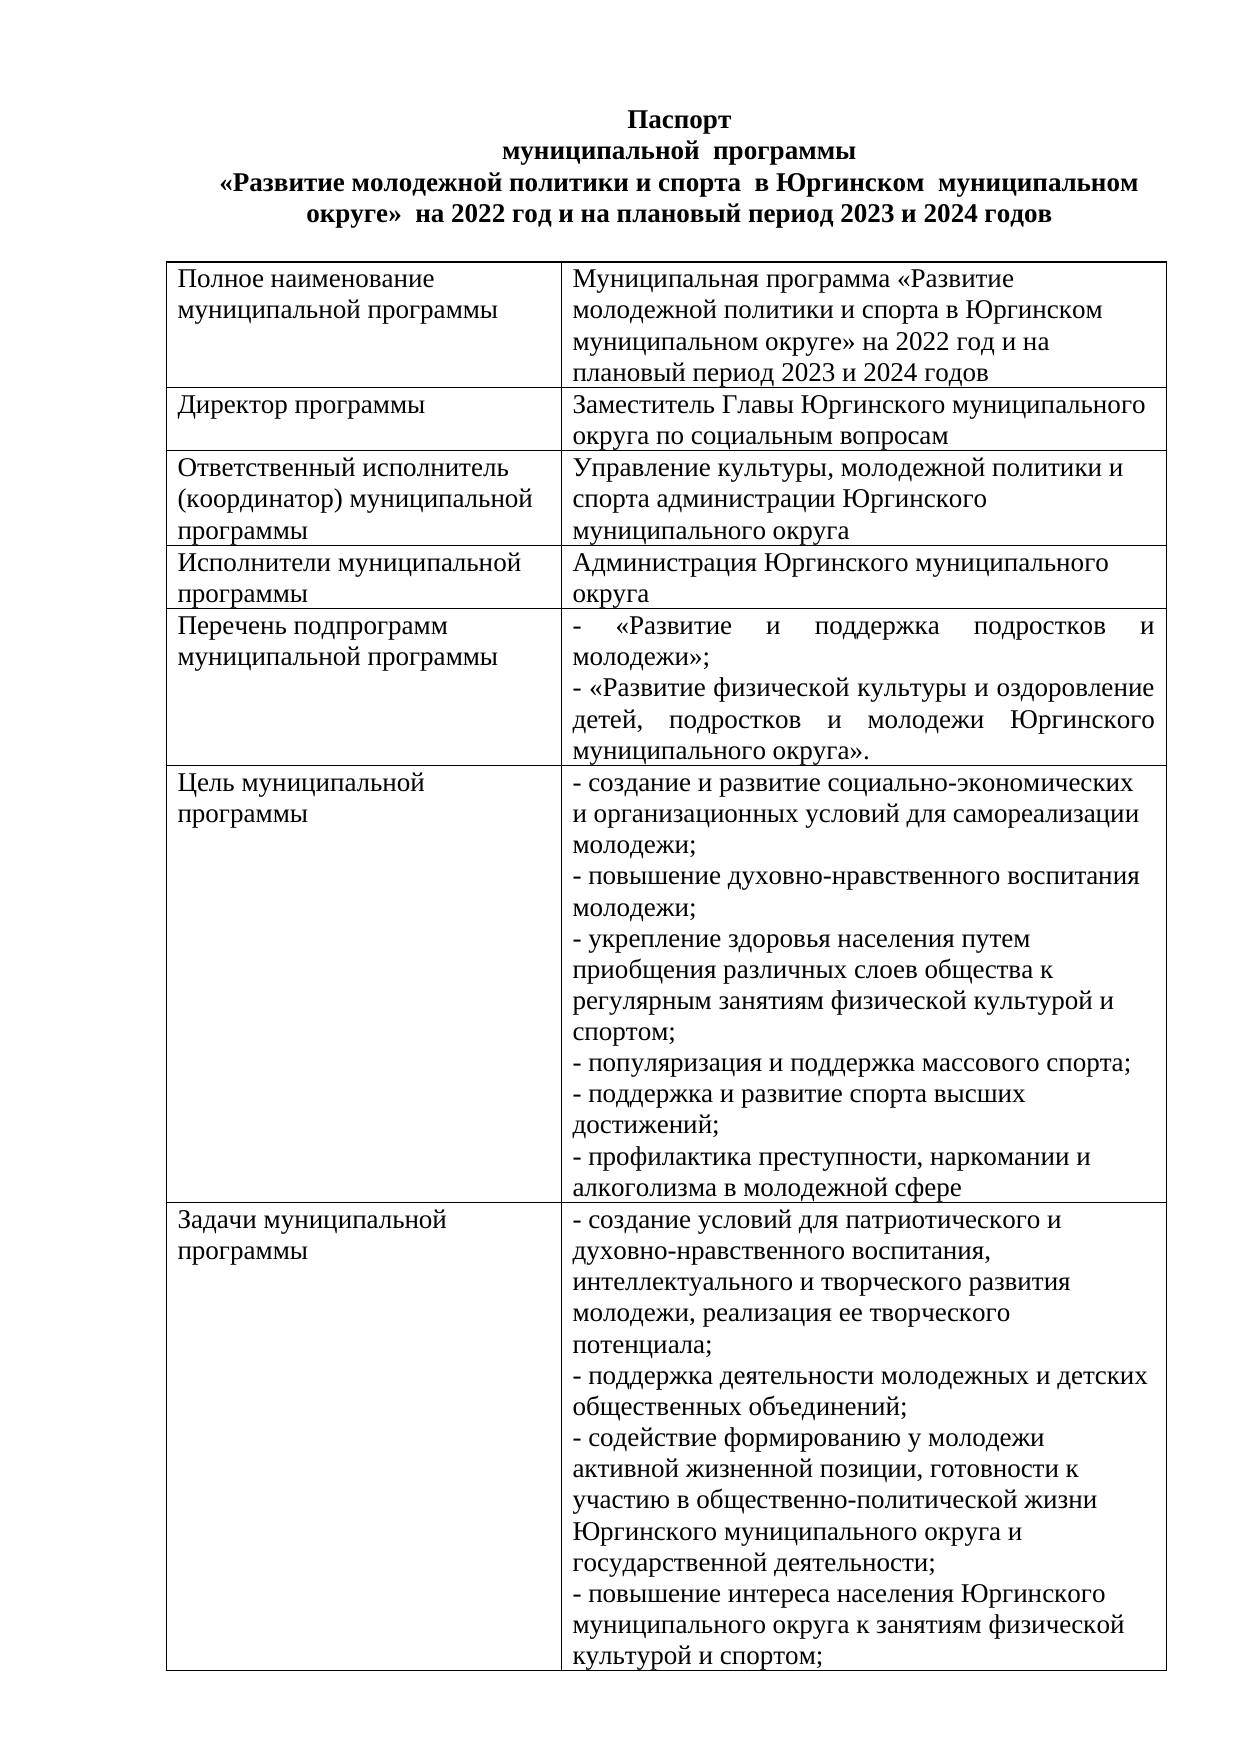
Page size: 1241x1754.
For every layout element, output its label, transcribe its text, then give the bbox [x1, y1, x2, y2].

text «Развитие молодежной политики и спорта в Юргинском муниципальном округе» на 2022 год и на плановый период 2023 и 2024 годов [177, 166, 1181, 228]
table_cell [562, 1203, 1166, 1670]
text Паспорт [177, 103, 1181, 134]
table_header Муниципальная программа «Развитие молодежной политики и спорта в Юргинском муниципальном округе» на 2022 год и на плановый период 2023 и 2024 годов [562, 263, 1166, 387]
table_cell Ответственный исполнитель (координатор) муниципальной программы [167, 451, 561, 545]
table_cell Директор программы [167, 388, 561, 450]
table_cell - создание и развитие социально-экономических и организационных условий для самореализации молодежи; - повышение духовно-нравственного воспитания молодежи; - укрепление здоровья населения путем приобщения различных слоев общества к регулярным занятиям физической культурой и спортом; - популяризация и поддержка массового спорта; - поддержка и развитие спорта высших достижений; - профилактика преступности, наркомании и алкоголизма в молодежной сфере [562, 766, 1166, 1202]
text муниципальной программы [177, 134, 1181, 166]
table_cell Исполнители муниципальной программы [167, 546, 561, 608]
table_cell Управление культуры, молодежной политики и спорта администрации Юргинского муниципального округа [562, 451, 1166, 545]
table_cell Цель муниципальной программы [167, 766, 561, 1202]
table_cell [167, 1203, 561, 1670]
table_cell Заместитель Главы Юргинского муниципального округа по социальным вопросам [562, 388, 1166, 450]
table_header Полное наименование муниципальной программы [167, 263, 561, 387]
table_cell Администрация Юргинского муниципального округа [562, 546, 1166, 608]
table_cell Перечень подпрограмм муниципальной программы [167, 609, 561, 765]
table_cell - «Развитие и поддержка подростков и молодежи»; - «Развитие физической культуры и оздоровление детей, подростков и молодежи Юргинского муниципального округа». [562, 609, 1166, 765]
